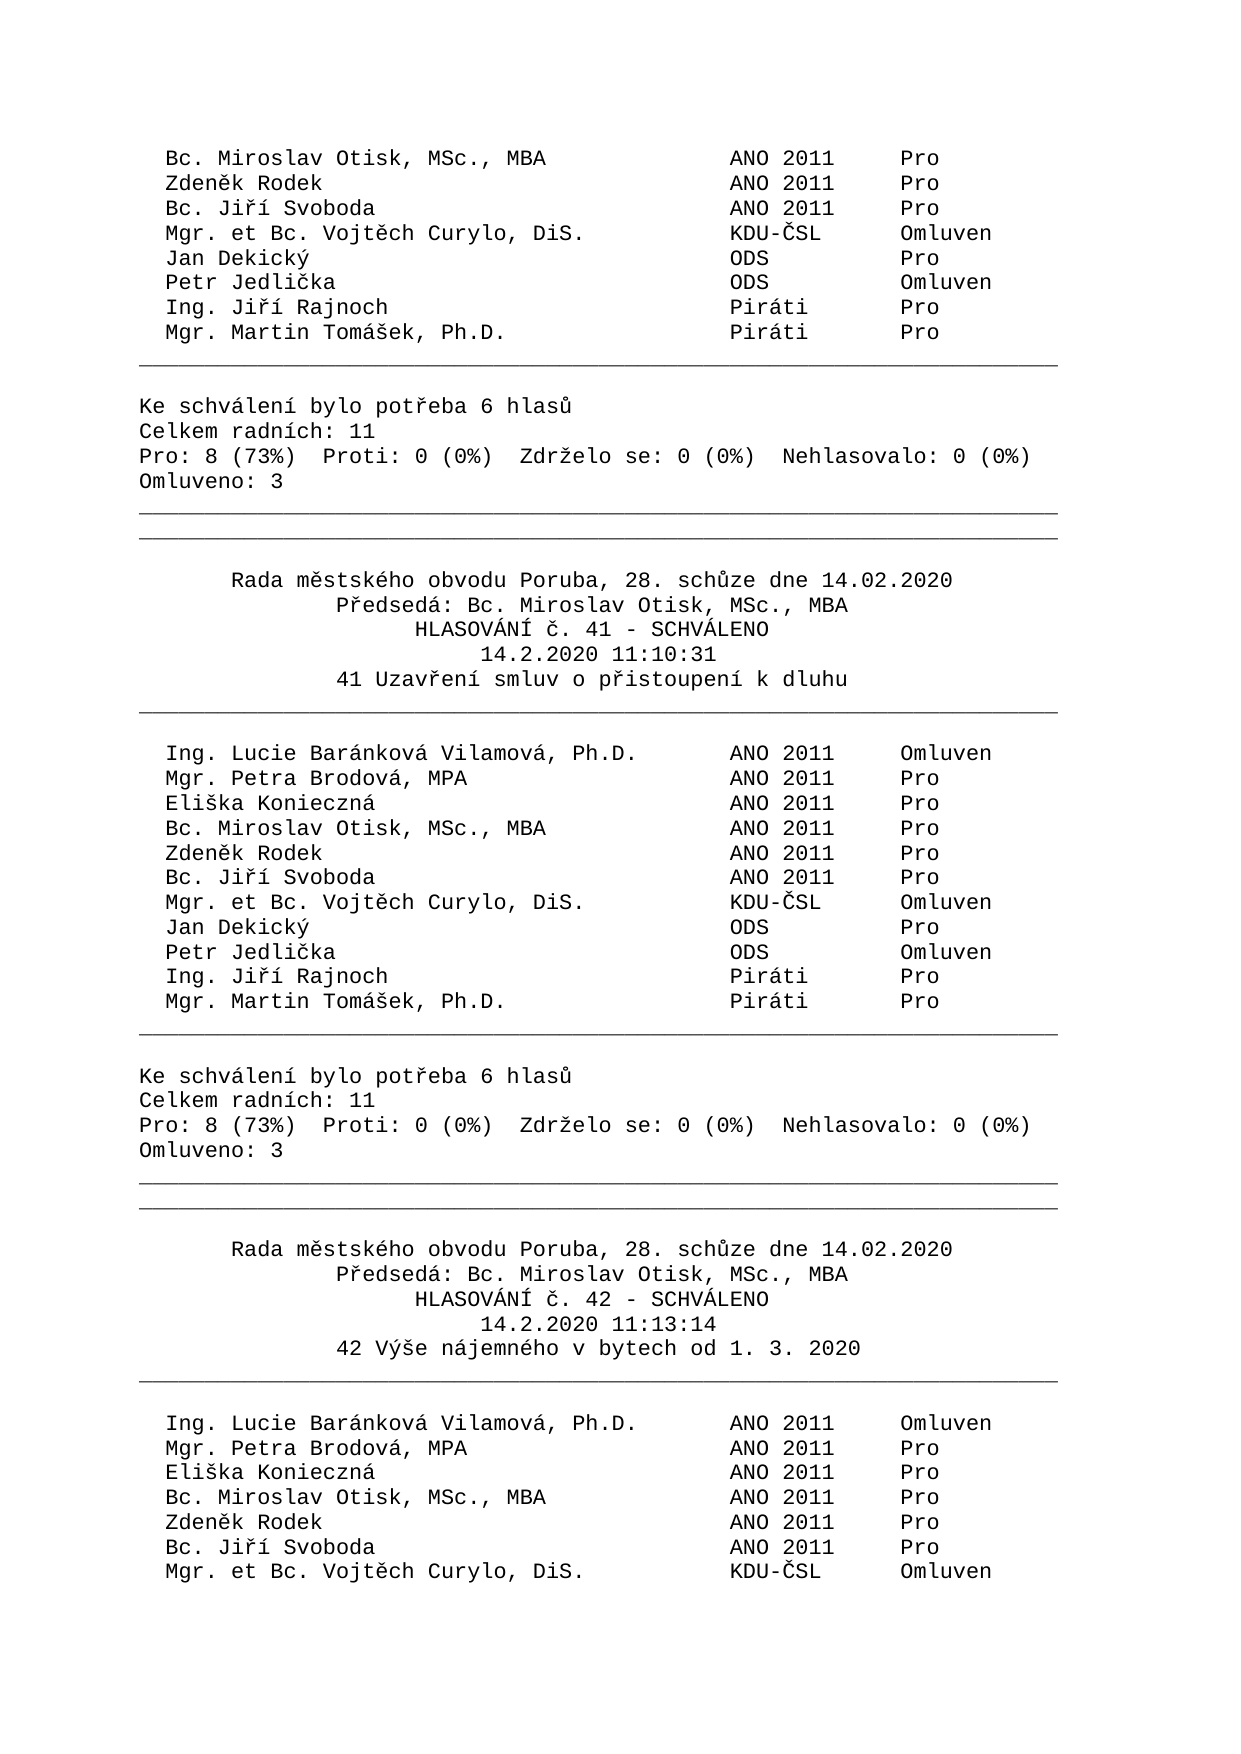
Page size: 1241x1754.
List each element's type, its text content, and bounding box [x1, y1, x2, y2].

text Ing. Jiří Rajnoch Piráti Pro [139, 966, 1101, 991]
text HLASOVÁNÍ č. 42 - SCHVÁLENO [139, 1288, 1101, 1313]
text Eliška Konieczná ANO 2011 Pro [139, 1462, 1101, 1486]
text Ing. Lucie Baránková Vilamová, Ph.D. ANO 2011 Omluven [139, 1412, 1101, 1437]
text Eliška Konieczná ANO 2011 Pro [139, 792, 1101, 817]
text Omluveno: 3 [139, 470, 1101, 495]
text ______________________________________________________________________ [139, 1362, 1101, 1387]
text 14.2.2020 11:10:31 [139, 643, 1101, 668]
text Petr Jedlička ODS Omluven [139, 272, 1101, 296]
text Zdeněk Rodek ANO 2011 Pro [139, 1511, 1101, 1536]
text Mgr. Petra Brodová, MPA ANO 2011 Pro [139, 767, 1101, 792]
text ______________________________________________________________________ [139, 519, 1101, 544]
text Mgr. Petra Brodová, MPA ANO 2011 Pro [139, 1437, 1101, 1462]
text Pro: 8 (73%) Proti: 0 (0%) Zdrželo se: 0 (0%) Nehlasovalo: 0 (0%) [139, 445, 1101, 470]
text Mgr. Martin Tomášek, Ph.D. Piráti Pro [139, 991, 1101, 1015]
text ______________________________________________________________________ [139, 1164, 1101, 1189]
text Petr Jedlička ODS Omluven [139, 941, 1101, 966]
text Ing. Lucie Baránková Vilamová, Ph.D. ANO 2011 Omluven [139, 743, 1101, 767]
text Ke schválení bylo potřeba 6 hlasů [139, 396, 1101, 420]
text Zdeněk Rodek ANO 2011 Pro [139, 842, 1101, 867]
text ______________________________________________________________________ [139, 693, 1101, 718]
text Pro: 8 (73%) Proti: 0 (0%) Zdrželo se: 0 (0%) Nehlasovalo: 0 (0%) [139, 1114, 1101, 1139]
text Předsedá: Bc. Miroslav Otisk, MSc., MBA [139, 594, 1101, 619]
text Bc. Miroslav Otisk, MSc., MBA ANO 2011 Pro [139, 817, 1101, 842]
text 41 Uzavření smluv o přistoupení k dluhu [139, 668, 1101, 693]
text Zdeněk Rodek ANO 2011 Pro [139, 172, 1101, 197]
text ______________________________________________________________________ [139, 1189, 1101, 1214]
text Rada městského obvodu Poruba, 28. schůze dne 14.02.2020 [139, 569, 1101, 594]
text Mgr. et Bc. Vojtěch Curylo, DiS. KDU-ČSL Omluven [139, 1561, 1101, 1586]
text Celkem radních: 11 [139, 1090, 1101, 1114]
text Mgr. et Bc. Vojtěch Curylo, DiS. KDU-ČSL Omluven [139, 891, 1101, 916]
text Jan Dekický ODS Pro [139, 247, 1101, 272]
text Bc. Miroslav Otisk, MSc., MBA ANO 2011 Pro [139, 1486, 1101, 1511]
text Mgr. Martin Tomášek, Ph.D. Piráti Pro [139, 321, 1101, 346]
text Bc. Jiří Svoboda ANO 2011 Pro [139, 1536, 1101, 1561]
text Ing. Jiří Rajnoch Piráti Pro [139, 296, 1101, 321]
text Ke schválení bylo potřeba 6 hlasů [139, 1065, 1101, 1090]
text Mgr. et Bc. Vojtěch Curylo, DiS. KDU-ČSL Omluven [139, 222, 1101, 247]
text Bc. Jiří Svoboda ANO 2011 Pro [139, 197, 1101, 222]
text Předsedá: Bc. Miroslav Otisk, MSc., MBA [139, 1263, 1101, 1288]
text 14.2.2020 11:13:14 [139, 1313, 1101, 1338]
text Rada městského obvodu Poruba, 28. schůze dne 14.02.2020 [139, 1238, 1101, 1263]
text ______________________________________________________________________ [139, 1015, 1101, 1040]
text ______________________________________________________________________ [139, 495, 1101, 519]
text ______________________________________________________________________ [139, 346, 1101, 371]
text Celkem radních: 11 [139, 420, 1101, 445]
text Bc. Miroslav Otisk, MSc., MBA ANO 2011 Pro [139, 148, 1101, 172]
text HLASOVÁNÍ č. 41 - SCHVÁLENO [139, 619, 1101, 643]
text 42 Výše nájemného v bytech od 1. 3. 2020 [139, 1338, 1101, 1362]
text Bc. Jiří Svoboda ANO 2011 Pro [139, 867, 1101, 891]
text Jan Dekický ODS Pro [139, 916, 1101, 941]
text Omluveno: 3 [139, 1139, 1101, 1164]
